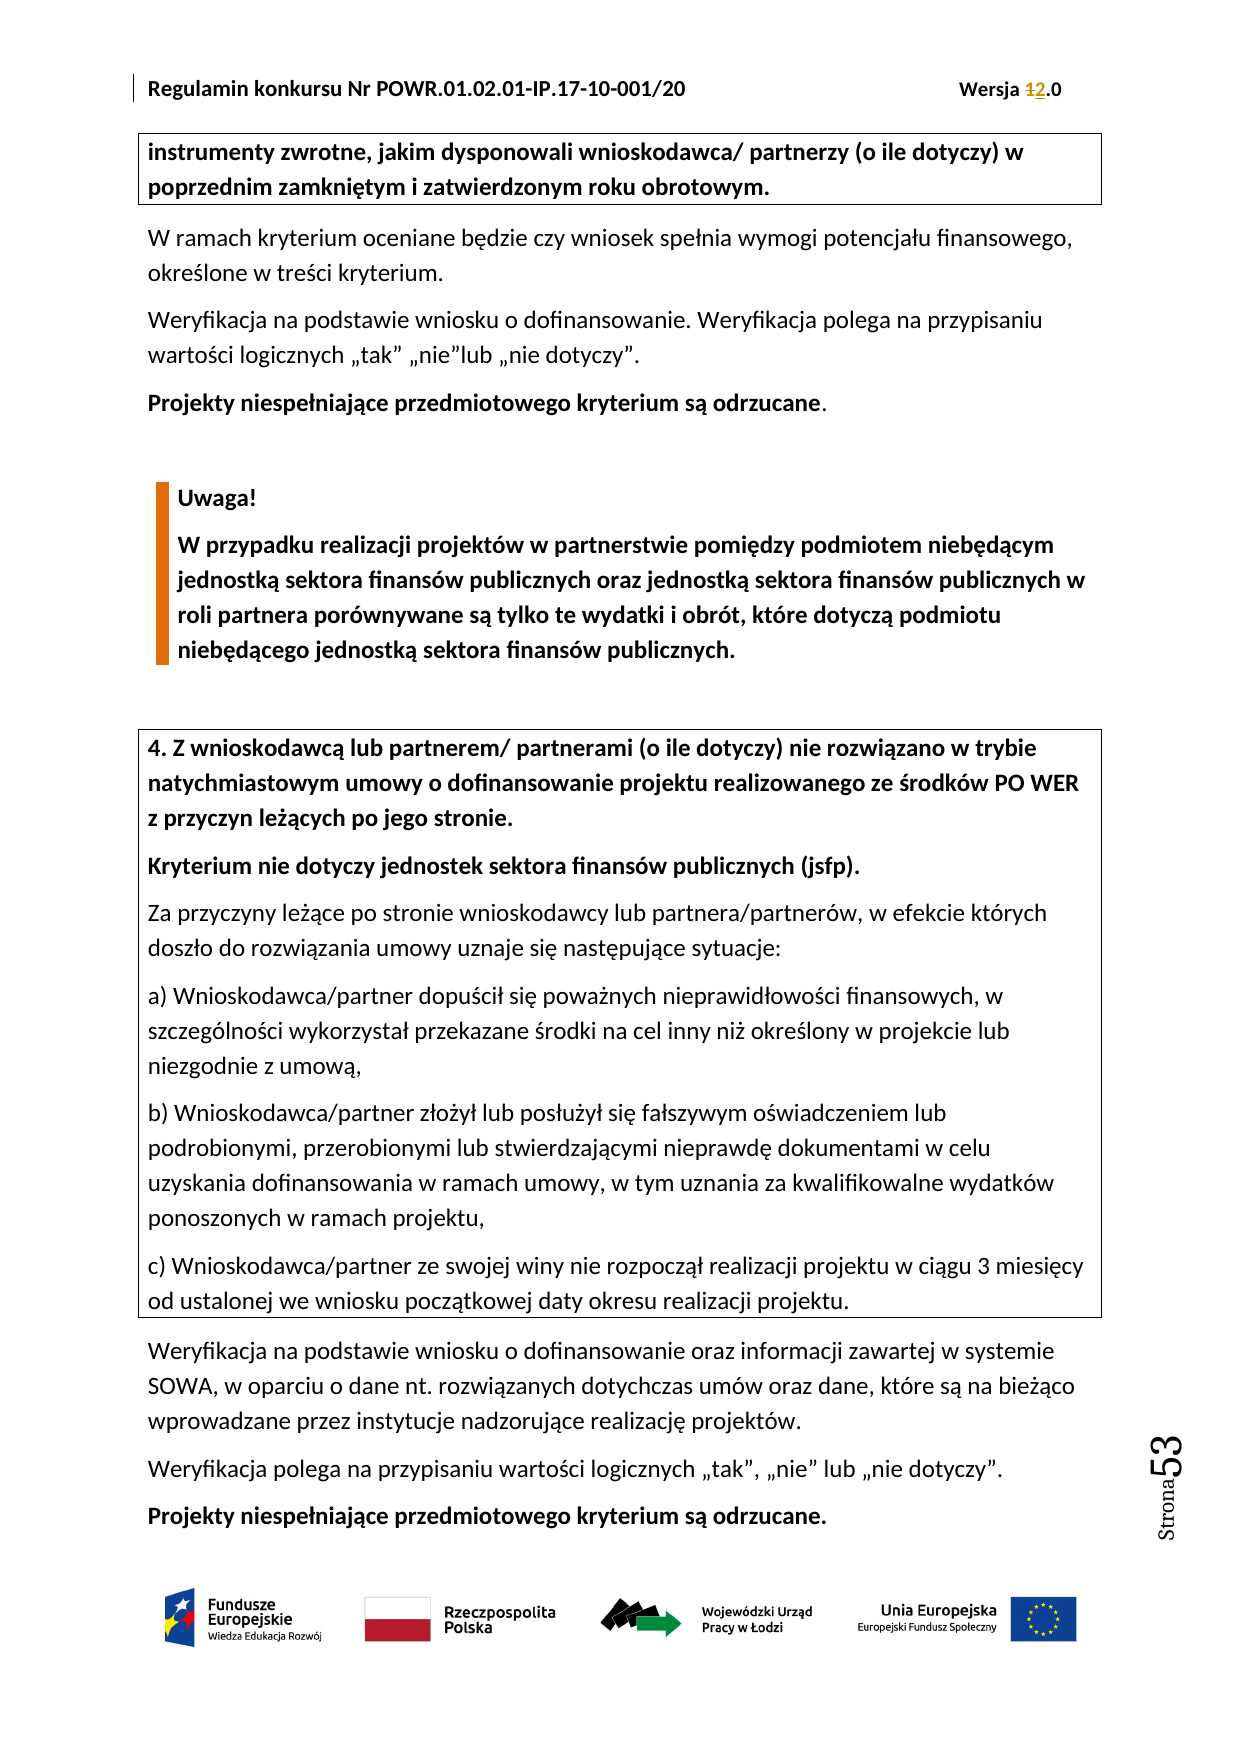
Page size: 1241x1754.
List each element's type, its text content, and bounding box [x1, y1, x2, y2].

text Weryfikacja na podstawie wniosku o dofinansowanie. Weryfikacja polega na przypisaniu wartości logicznych „tak” „nie”lub „nie dotyczy”. [148, 304, 1093, 370]
text a) Wnioskodawca/partner dopuścił się poważnych nieprawidłowości finansowych, w szczególności wykorzystał przekazane środki na cel inny niż określony w projekcie lub niezgodnie z umową, [139, 977, 1101, 1080]
text Za przyczyny leżące po stronie wnioskodawcy lub partnera/partnerów, w efekcie których doszło do rozwiązania umowy uznaje się następujące sytuacje: [139, 894, 1101, 963]
text W ramach kryterium oceniane będzie czy wniosek spełnia wymogi potencjału finansowego, określone w treści kryterium. [148, 222, 1093, 287]
text Projekty niespełniające przedmiotowego kryterium są odrzucane. [148, 1500, 1093, 1531]
picture [147, 1567, 1093, 1664]
text Kryterium nie dotyczy jednostek sektora finansów publicznych (jsfp). [139, 847, 1101, 880]
text Projekty niespełniające przedmiotowego kryterium są odrzucane. [148, 387, 1093, 417]
text Weryfikacja polega na przypisaniu wartości logicznych „tak”, „nie” lub „nie dotyczy”. [148, 1453, 1093, 1483]
text c) Wnioskodawca/partner ze swojej winy nie rozpoczął realizacji projektu w ciągu 3 miesięcy od ustalonej we wniosku początkowej daty okresu realizacji projektu. [139, 1247, 1101, 1317]
text Uwaga! [169, 482, 1093, 512]
text W przypadku realizacji projektów w partnerstwie pomiędzy podmiotem niebędącym jednostką sektora finansów publicznych oraz jednostką sektora finansów publicznych w roli partnera porównywane są tylko te wydatki i obrót, które dotyczą podmiotu niebędącego jednostką sektora finansów publicznych. [169, 529, 1093, 665]
text Weryfikacja na podstawie wniosku o dofinansowanie oraz informacji zawartej w systemie SOWA, w oparciu o dane nt. rozwiązanych dotychczas umów oraz dane, które są na bieżąco wprowadzane przez instytucje nadzorujące realizację projektów. [148, 1335, 1093, 1436]
text 4. Z wnioskodawcą lub partnerem/ partnerami (o ile dotyczy) nie rozwiązano w trybie natychmiastowym umowy o dofinansowanie projektu realizowanego ze środków PO WER z przyczyn leżących po jego stronie. [139, 730, 1101, 833]
text b) Wnioskodawca/partner złożył lub posłużył się fałszywym oświadczeniem lub podrobionymi, przerobionymi lub stwierdzającymi nieprawdę dokumentami w celu uzyskania dofinansowania w ramach umowy, w tym uznania za kwalifikowalne wydatków ponoszonych w ramach projektu, [139, 1094, 1101, 1233]
